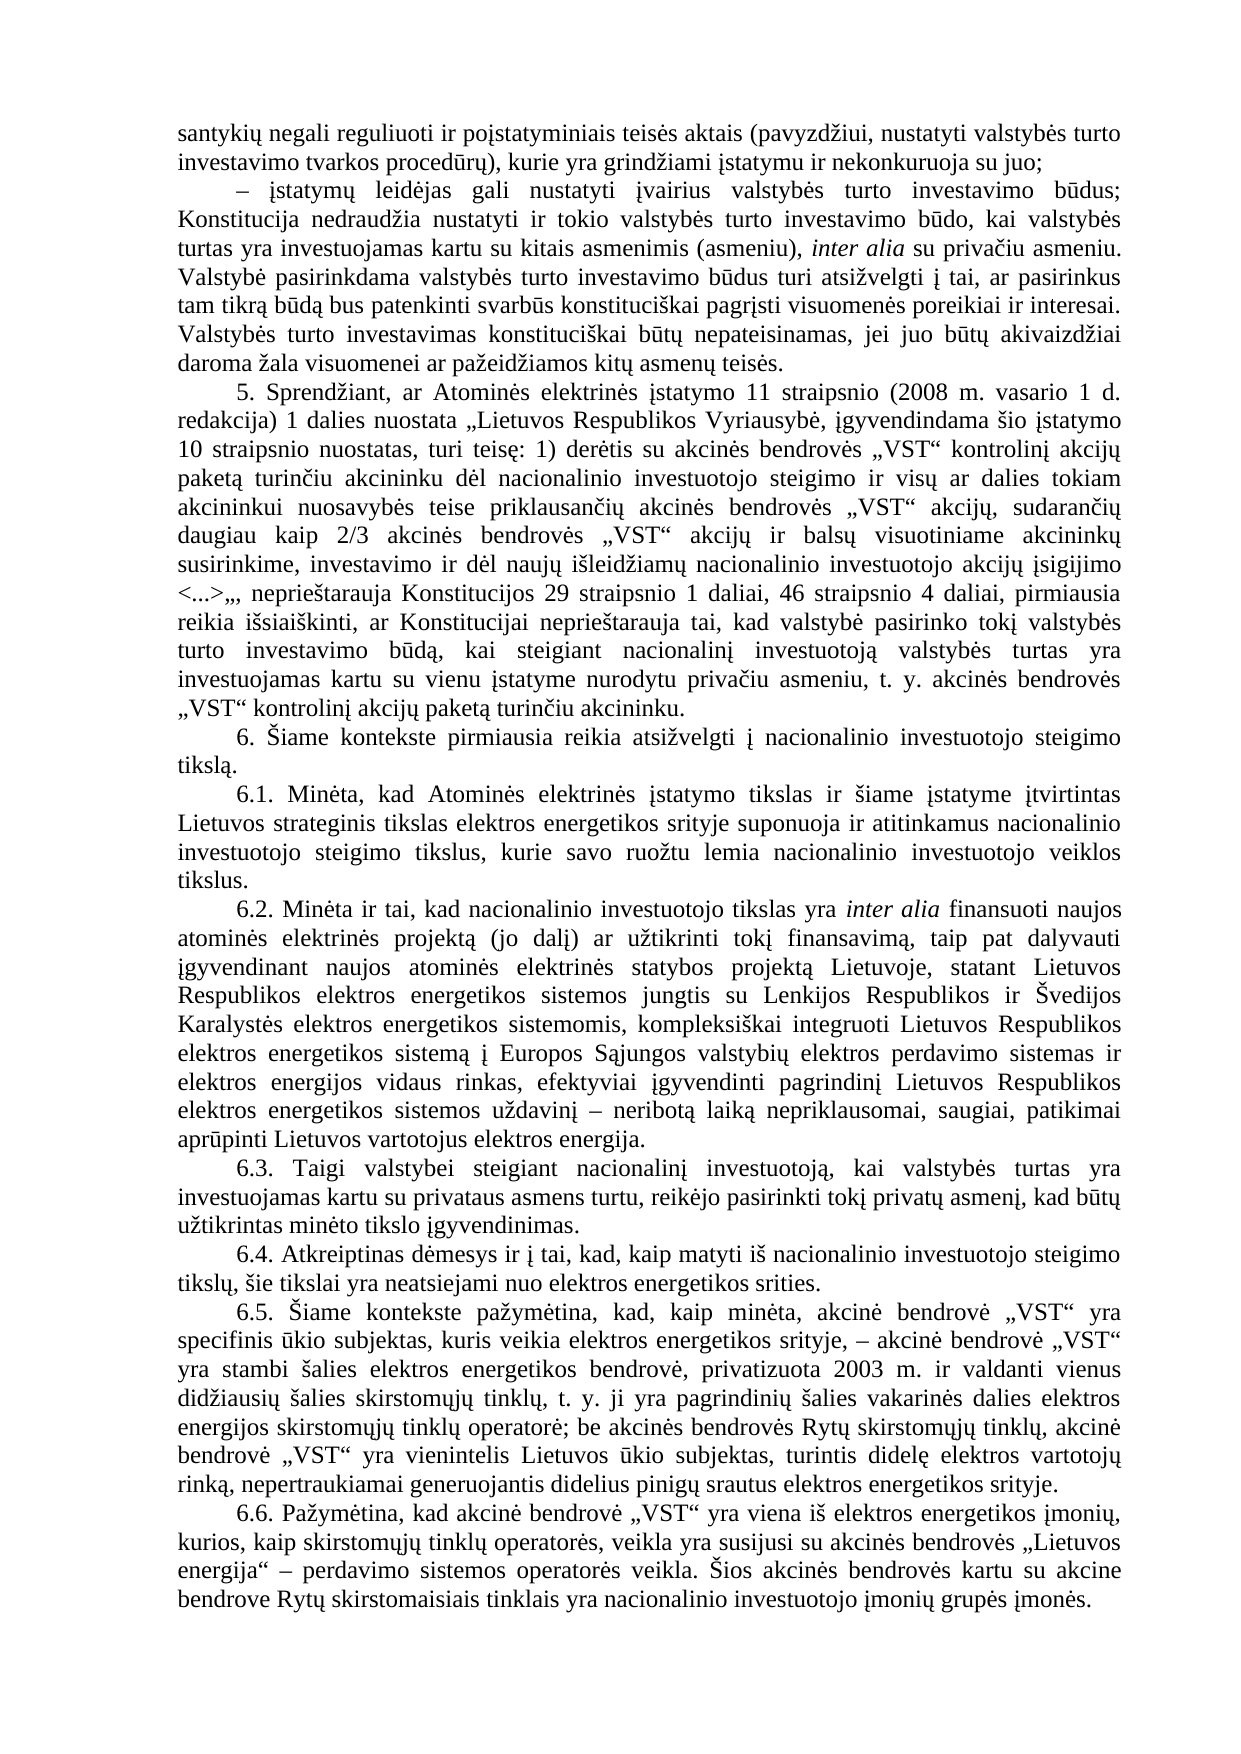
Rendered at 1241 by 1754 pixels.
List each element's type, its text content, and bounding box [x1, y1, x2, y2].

text 6.6. Pažymėtina, kad akcinė bendrovė „VST“ yra viena iš elektros energetikos įmonių, kurios, kaip skirstomųjų tinklų operatorės, veikla yra susijusi su akcinės bendrovės „Lietuvos energija“ – perdavimo sistemos operatorės veikla. Šios akcinės bendrovės kartu su akcine bendrove Rytų skirstomaisiais tinklais yra nacionalinio investuotojo įmonių grupės įmonės. [177, 1498, 1122, 1613]
text 5. Sprendžiant, ar Atominės elektrinės įstatymo 11 straipsnio (2008 m. vasario 1 d. redakcija) 1 dalies nuostata „Lietuvos Respublikos Vyriausybė, įgyvendindama šio įstatymo 10 straipsnio nuostatas, turi teisę: 1) derėtis su akcinės bendrovės „VST“ kontrolinį akcijų paketą turinčiu akcininku dėl nacionalinio investuotojo steigimo ir visų ar dalies tokiam akcininkui nuosavybės teise priklausančių akcinės bendrovės „VST“ akcijų, sudarančių daugiau kaip 2/3 akcinės bendrovės „VST“ akcijų ir balsų visuotiniame akcininkų susirinkime, investavimo ir dėl naujų išleidžiamų nacionalinio investuotojo akcijų įsigijimo <...>„, neprieštarauja Konstitucijos 29 straipsnio 1 daliai, 46 straipsnio 4 daliai, pirmiausia reikia išsiaiškinti, ar Konstitucijai neprieštarauja tai, kad valstybė pasirinko tokį valstybės turto investavimo būdą, kai steigiant nacionalinį investuotoją valstybės turtas yra investuojamas kartu su vienu įstatyme nurodytu privačiu asmeniu, t. y. akcinės bendrovės „VST“ kontrolinį akcijų paketą turinčiu akcininku. [177, 377, 1122, 722]
text – įstatymų leidėjas gali nustatyti įvairius valstybės turto investavimo būdus; Konstitucija nedraudžia nustatyti ir tokio valstybės turto investavimo būdo, kai valstybės turtas yra investuojamas kartu su kitais asmenimis (asmeniu), inter alia su privačiu asmeniu. Valstybė pasirinkdama valstybės turto investavimo būdus turi atsižvelgti į tai, ar pasirinkus tam tikrą būdą bus patenkinti svarbūs konstituciškai pagrįsti visuomenės poreikiai ir interesai. Valstybės turto investavimas konstituciškai būtų nepateisinamas, jei juo būtų akivaizdžiai daroma žala visuomenei ar pažeidžiamos kitų asmenų teisės. [177, 176, 1122, 377]
text 6.3. Taigi valstybei steigiant nacionalinį investuotoją, kai valstybės turtas yra investuojamas kartu su privataus asmens turtu, reikėjo pasirinkti tokį privatų asmenį, kad būtų užtikrintas minėto tikslo įgyvendinimas. [177, 1153, 1122, 1239]
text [177, 118, 1122, 176]
text 6.4. Atkreiptinas dėmesys ir į tai, kad, kaip matyti iš nacionalinio investuotojo steigimo tikslų, šie tikslai yra neatsiejami nuo elektros energetikos srities. [177, 1239, 1122, 1297]
text 6.1. Minėta, kad Atominės elektrinės įstatymo tikslas ir šiame įstatyme įtvirtintas Lietuvos strateginis tikslas elektros energetikos srityje suponuoja ir atitinkamus nacionalinio investuotojo steigimo tikslus, kurie savo ruožtu lemia nacionalinio investuotojo veiklos tikslus. [177, 779, 1122, 894]
text 6.2. Minėta ir tai, kad nacionalinio investuotojo tikslas yra inter alia finansuoti naujos atominės elektrinės projektą (jo dalį) ar užtikrinti tokį finansavimą, taip pat dalyvauti įgyvendinant naujos atominės elektrinės statybos projektą Lietuvoje, statant Lietuvos Respublikos elektros energetikos sistemos jungtis su Lenkijos Respublikos ir Švedijos Karalystės elektros energetikos sistemomis, kompleksiškai integruoti Lietuvos Respublikos elektros energetikos sistemą į Europos Sąjungos valstybių elektros perdavimo sistemas ir elektros energijos vidaus rinkas, efektyviai įgyvendinti pagrindinį Lietuvos Respublikos elektros energetikos sistemos uždavinį – neribotą laiką nepriklausomai, saugiai, patikimai aprūpinti Lietuvos vartotojus elektros energija. [177, 894, 1122, 1153]
text 6.5. Šiame kontekste pažymėtina, kad, kaip minėta, akcinė bendrovė „VST“ yra specifinis ūkio subjektas, kuris veikia elektros energetikos srityje, – akcinė bendrovė „VST“ yra stambi šalies elektros energetikos bendrovė, privatizuota 2003 m. ir valdanti vienus didžiausių šalies skirstomųjų tinklų, t. y. ji yra pagrindinių šalies vakarinės dalies elektros energijos skirstomųjų tinklų operatorė; be akcinės bendrovės Rytų skirstomųjų tinklų, akcinė bendrovė „VST“ yra vienintelis Lietuvos ūkio subjektas, turintis didelę elektros vartotojų rinką, nepertraukiamai generuojantis didelius pinigų srautus elektros energetikos srityje. [177, 1297, 1122, 1498]
text 6. Šiame kontekste pirmiausia reikia atsižvelgti į nacionalinio investuotojo steigimo tikslą. [177, 722, 1122, 779]
